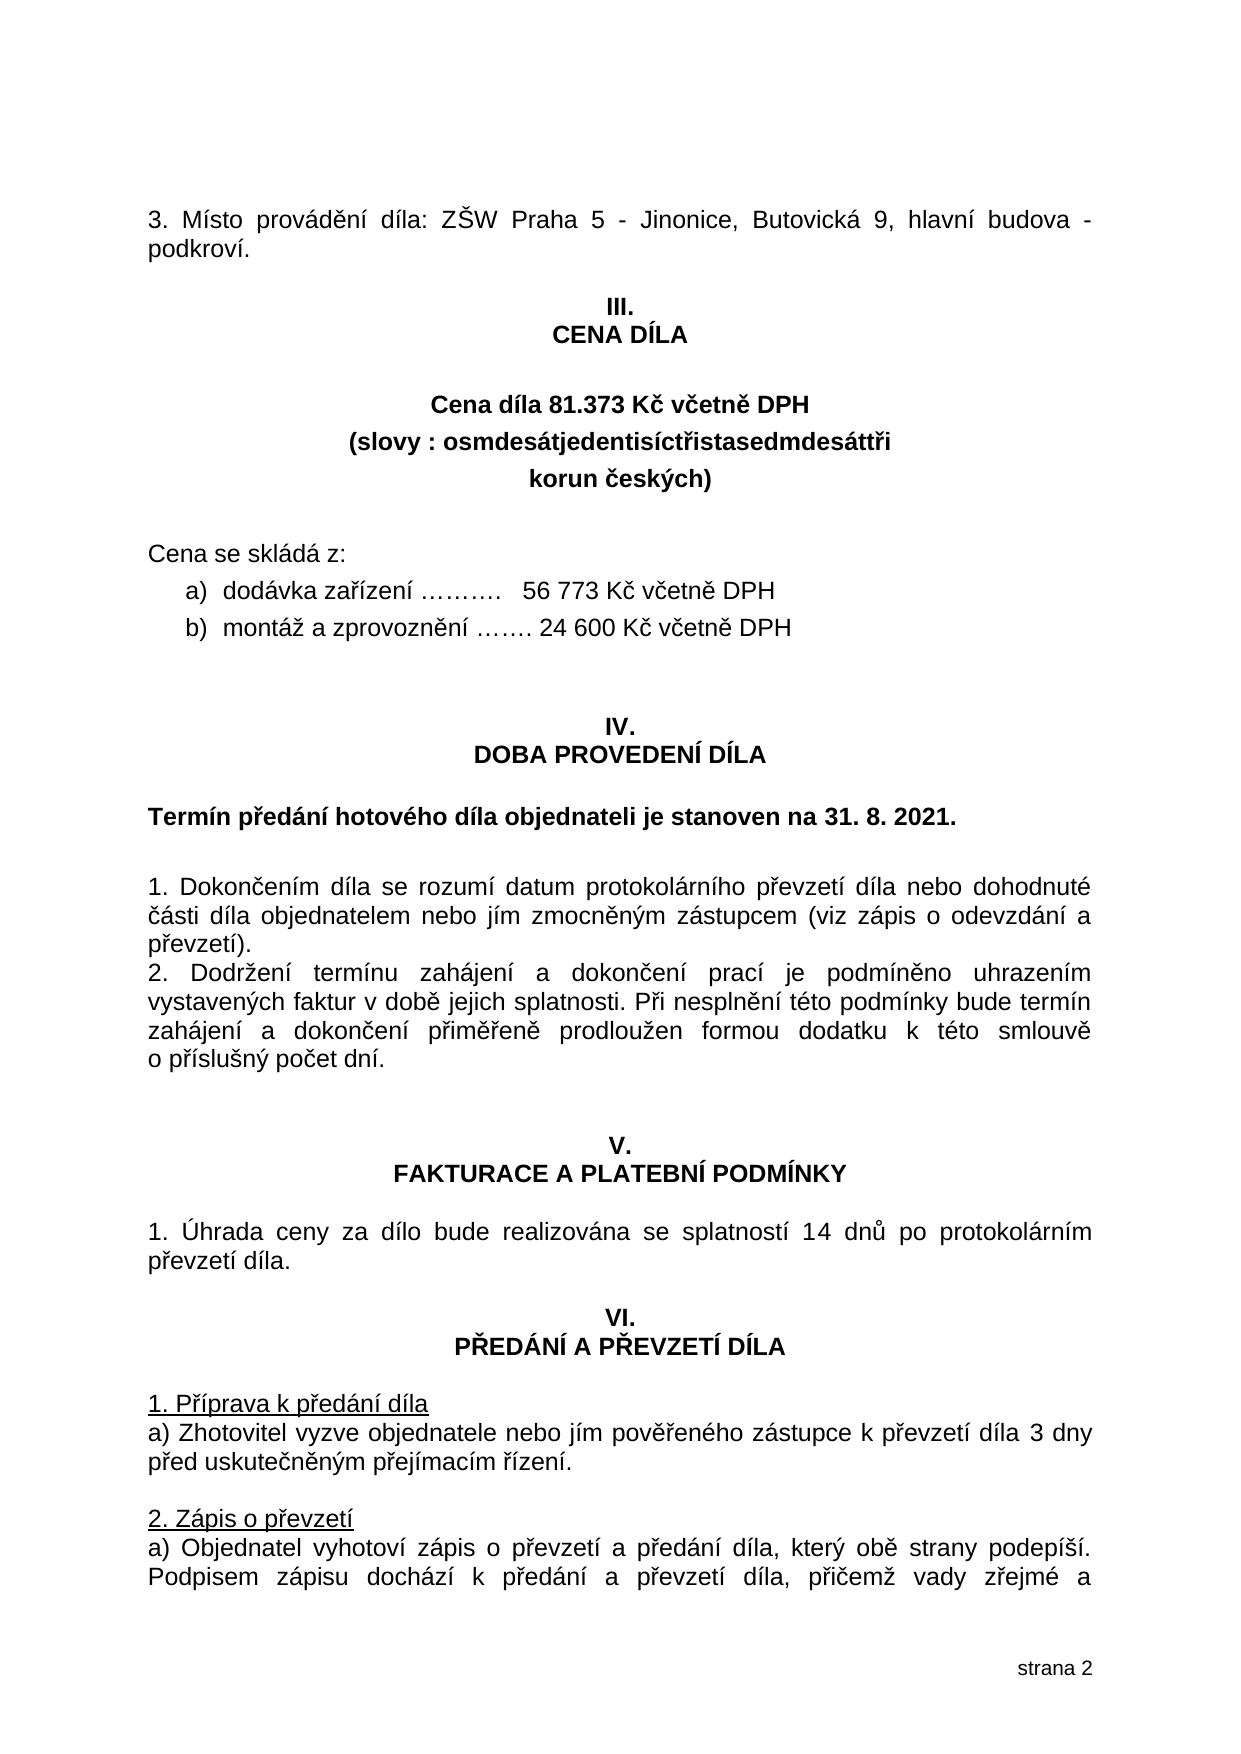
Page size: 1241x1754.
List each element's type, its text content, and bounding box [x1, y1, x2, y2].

text V. [148, 1131, 1092, 1159]
text korun českých) [143, 460, 1097, 497]
text VI. [148, 1303, 1092, 1332]
text Termín předání hotového díla objednateli je stanoven na 31. 8. 2021. [143, 798, 1097, 835]
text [148, 1533, 1092, 1591]
text DOBA PROVEDENÍ DÍLA [148, 740, 1092, 769]
text Cena díla 81.373 Kč včetně DPH [143, 386, 1097, 423]
text 1. Příprava k předání díla [148, 1389, 1092, 1418]
text 3. Místo provádění díla: ZŠW Praha 5 - Jinonice, Butovická 9, hlavní budova - podkroví. [148, 205, 1092, 263]
list dodávka zařízení ………. 56 773 Kč včetně DPH [181, 571, 1097, 608]
text a) Zhotovitel vyzve objednatele nebo jím pověřeného zástupce k převzetí díla 3 dny před uskutečněným přejímacím řízení. [148, 1418, 1092, 1476]
text Cena se skládá z: [143, 534, 1097, 571]
text CENA DÍLA [148, 320, 1092, 349]
text III. [148, 291, 1092, 320]
list montáž a zprovoznění ……. 24 600 Kč včetně DPH [181, 608, 1097, 646]
text 1. Úhrada ceny za dílo bude realizována se splatností 14 dnů po protokolárním převzetí díla. [148, 1217, 1092, 1274]
text FAKTURACE A PLATEBNÍ PODMÍNKY [148, 1159, 1092, 1188]
text 2. Zápis o převzetí [148, 1504, 1092, 1533]
text 1. Dokončením díla se rozumí datum protokolárního převzetí díla nebo dohodnuté části díla objednatelem nebo jím zmocněným zástupcem (viz zápis o odevzdání a převzetí). [148, 872, 1092, 958]
text PŘEDÁNÍ A PŘEVZETÍ DÍLA [148, 1332, 1092, 1361]
text IV. [148, 711, 1092, 740]
text 2. Dodržení termínu zahájení a dokončení prací je podmíněno uhrazením vystavených faktur v době jejich splatnosti. Při nesplnění této podmínky bude termín zahájení a dokončení přiměřeně prodloužen formou dodatku k této smlouvě o příslušný počet dní. [148, 958, 1092, 1073]
text (slovy : osmdesátjedentisíctřistasedmdesáttři [143, 423, 1097, 460]
